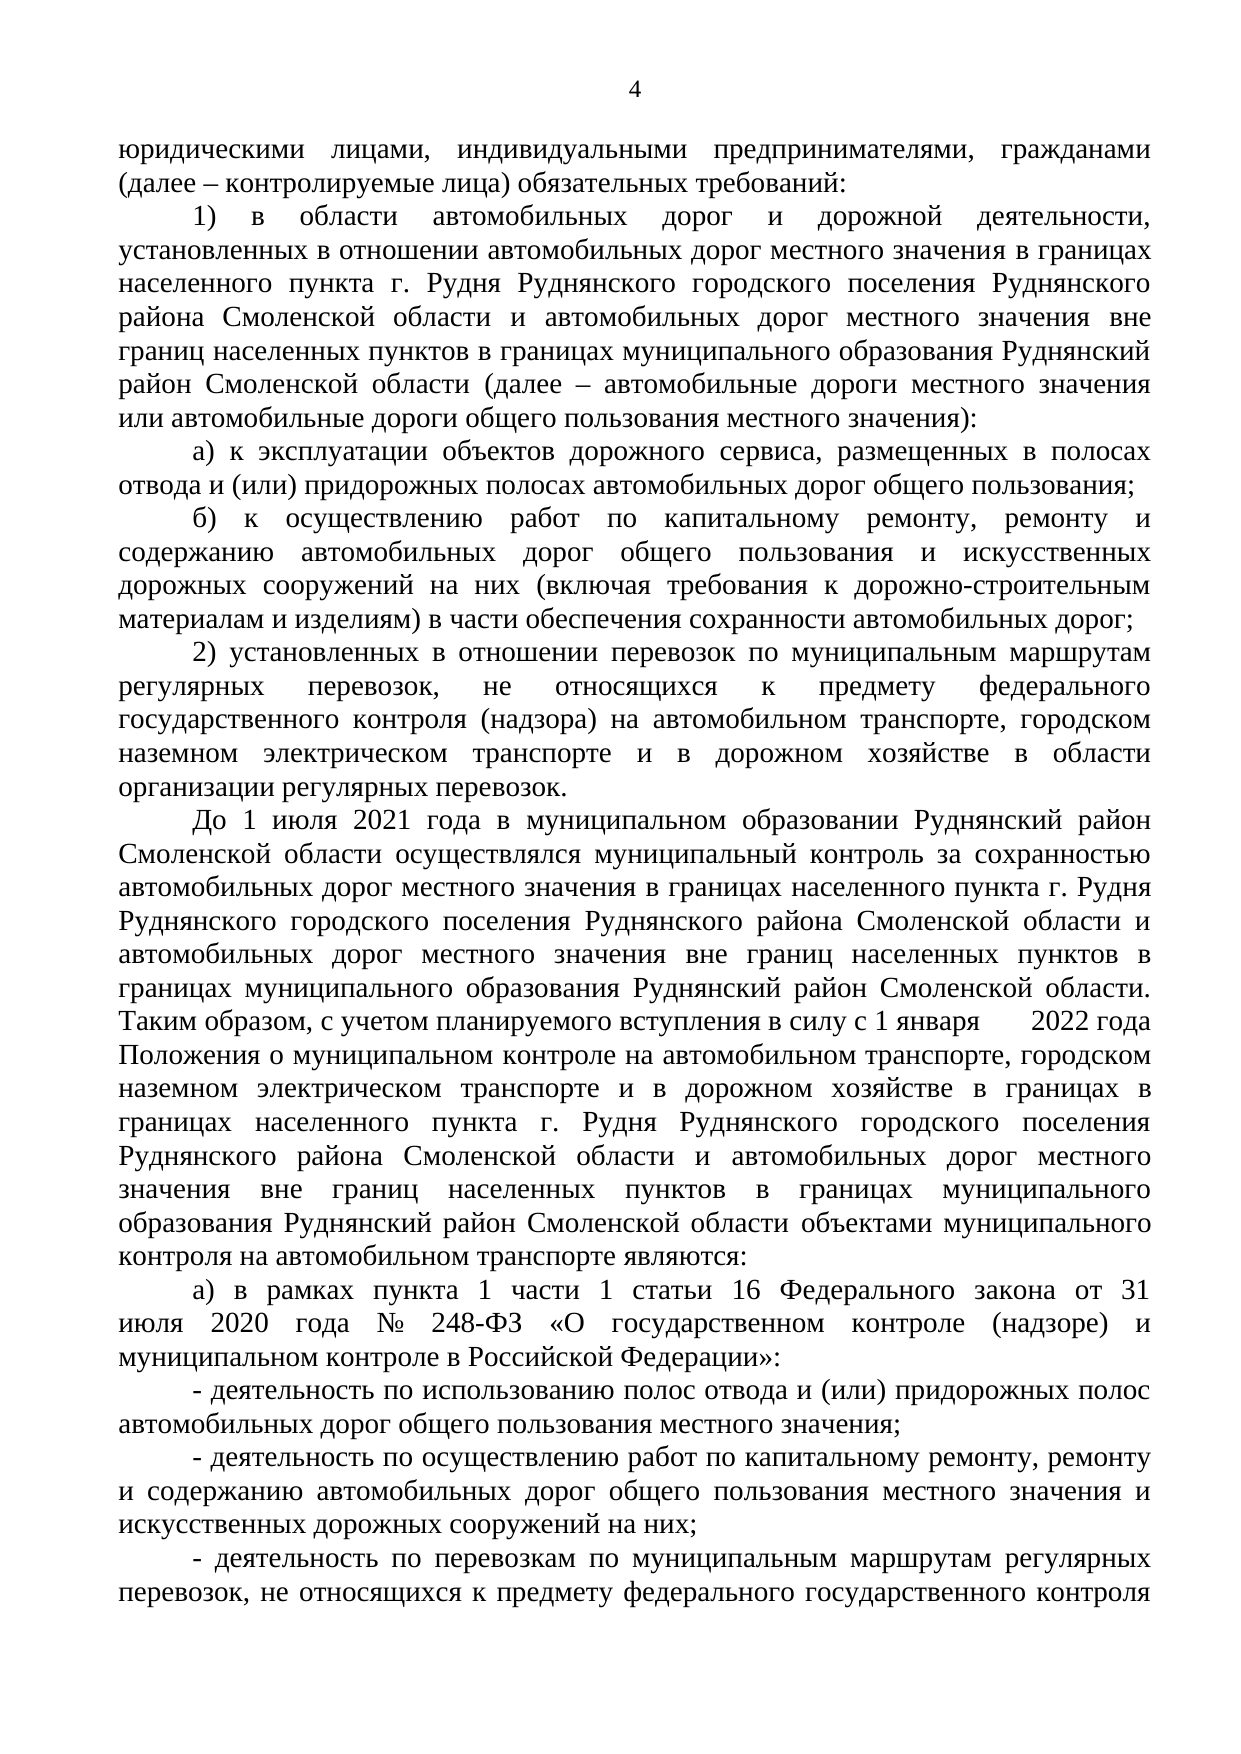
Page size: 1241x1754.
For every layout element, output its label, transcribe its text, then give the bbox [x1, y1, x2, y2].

text - деятельность по осуществлению работ по капитальному ремонту, ремонту и содержанию автомобильных дорог общего пользования местного значения и искусственных дорожных сооружений на них; [118, 1439, 1152, 1540]
text До 1 июля 2021 года в муниципальном образовании Руднянский район Смоленской области осуществлялся муниципальный контроль за сохранностью автомобильных дорог местного значения в границах населенного пункта г. Рудня Руднянского городского поселения Руднянского района Смоленской области и автомобильных дорог местного значения вне границ населенных пунктов в границах муниципального образования Руднянский район Смоленской области. Таким образом, с учетом планируемого вступления в силу с 1 января 2022 года Положения о муниципальном контроле на автомобильном транспорте, городском наземном электрическом транспорте и в дорожном хозяйстве в границах в границах населенного пункта г. Рудня Руднянского городского поселения Руднянского района Смоленской области и автомобильных дорог местного значения вне границ населенных пунктов в границах муниципального образования Руднянский район Смоленской области объектами муниципального контроля на автомобильном транспорте являются: [118, 802, 1152, 1272]
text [118, 1540, 1152, 1607]
text б) к осуществлению работ по капитальному ремонту, ремонту и содержанию автомобильных дорог общего пользования и искусственных дорожных сооружений на них (включая требования к дорожно-строительным материалам и изделиям) в части обеспечения сохранности автомобильных дорог; [118, 500, 1152, 634]
text - деятельность по использованию полос отвода и (или) придорожных полос автомобильных дорог общего пользования местного значения; [118, 1372, 1152, 1439]
text 2) установленных в отношении перевозок по муниципальным маршрутам регулярных перевозок, не относящихся к предмету федерального государственного контроля (надзора) на автомобильном транспорте, городском наземном электрическом транспорте и в дорожном хозяйстве в области организации регулярных перевозок. [118, 634, 1152, 802]
text а) в рамках пункта 1 части 1 статьи 16 Федерального закона от 31 июля 2020 года № 248-ФЗ «О государственном контроле (надзоре) и муниципальном контроле в Российской Федерации»: [118, 1272, 1152, 1372]
text 1) в области автомобильных дорог и дорожной деятельности, установленных в отношении автомобильных дорог местного значения в границах населенного пункта г. Рудня Руднянского городского поселения Руднянского района Смоленской области и автомобильных дорог местного значения вне границ населенных пунктов в границах муниципального образования Руднянский район Смоленской области (далее – автомобильные дороги местного значения или автомобильные дороги общего пользования местного значения): [118, 198, 1152, 433]
text а) к эксплуатации объектов дорожного сервиса, размещенных в полосах отвода и (или) придорожных полосах автомобильных дорог общего пользования; [118, 433, 1152, 500]
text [118, 131, 1152, 198]
